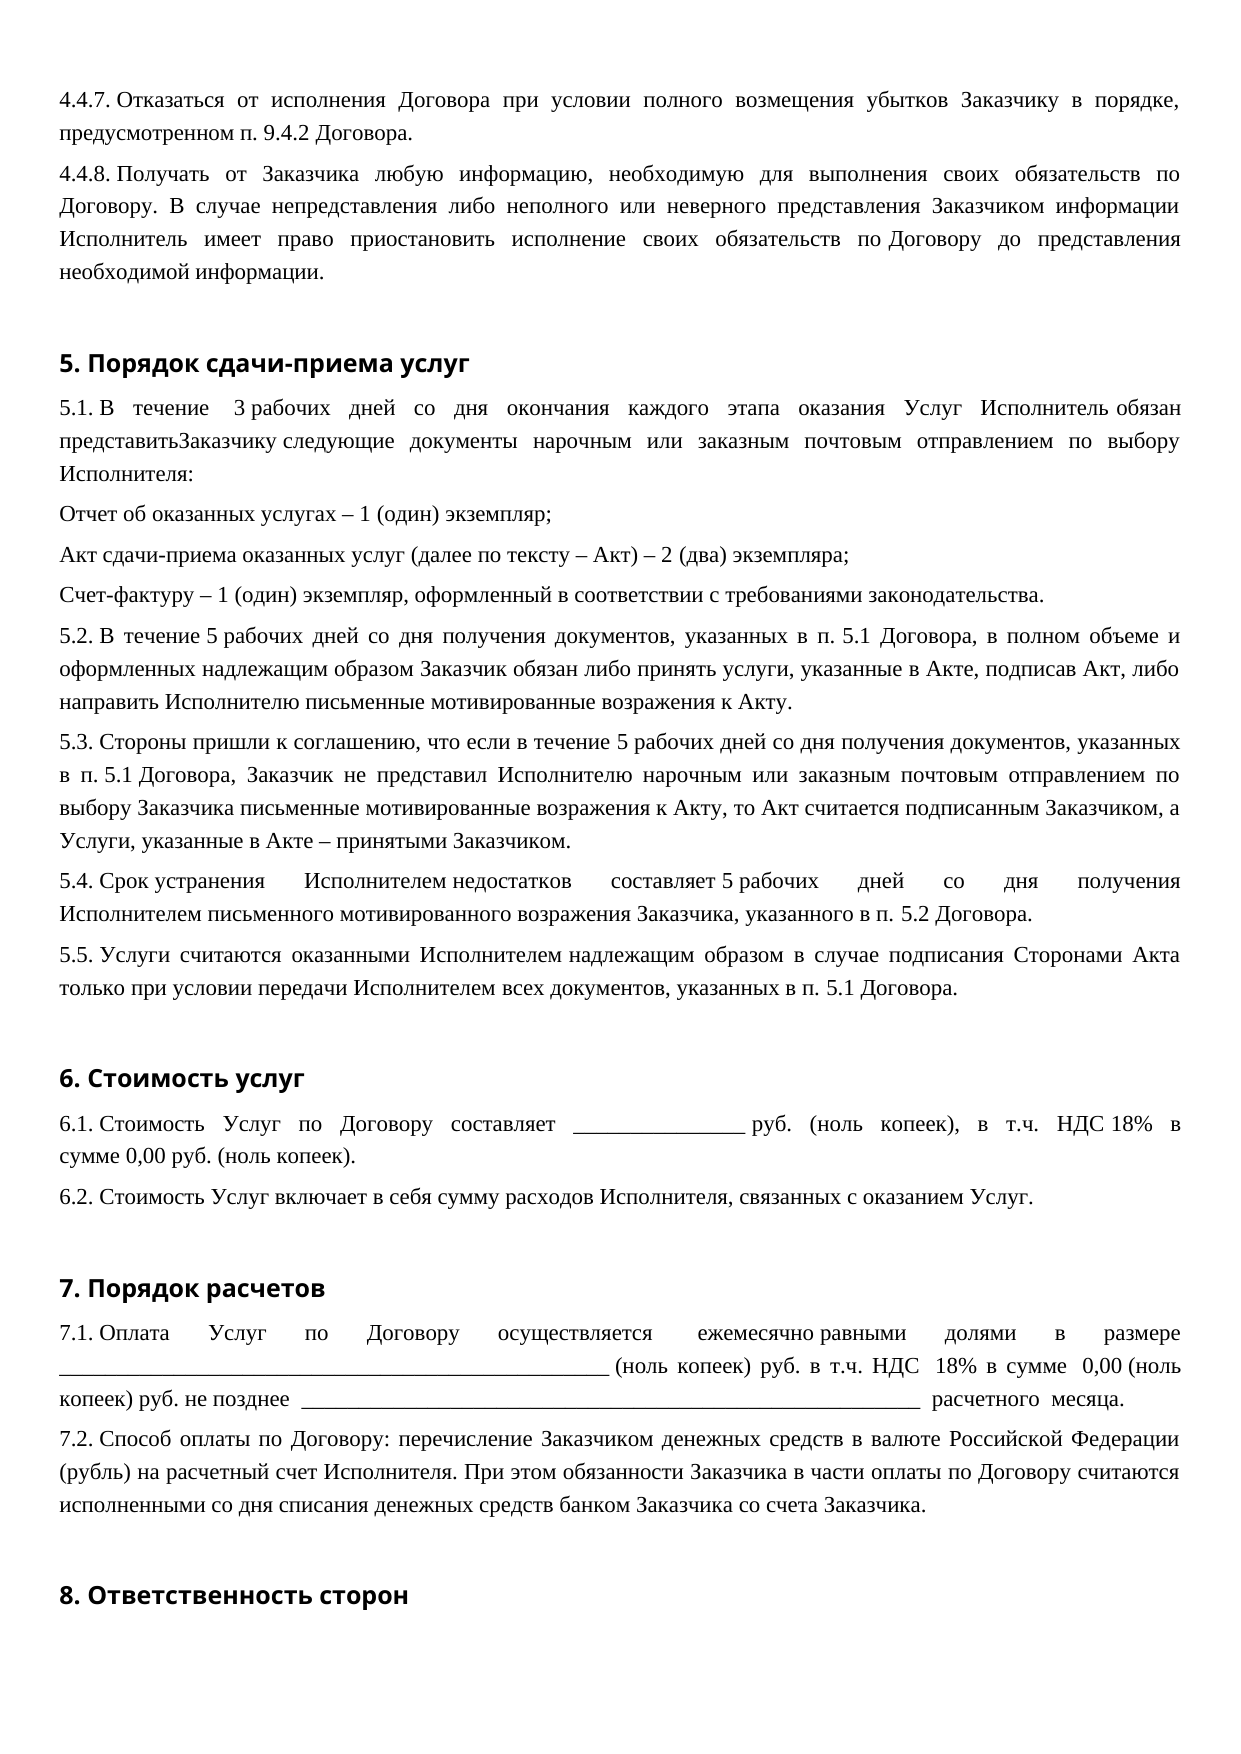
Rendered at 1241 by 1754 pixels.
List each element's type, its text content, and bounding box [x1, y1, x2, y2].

list Стороны пришли к соглашению, что если в течение 5 рабочих дней со дня получения документов, указанных в п. 5.1 Договора, Заказчик не представил Исполнителю нарочным или заказным почтовым отправлением по выбору Заказчика письменные мотивированные возражения к Акту, то Акт считается подписанным Заказчиком, а Услуги, указанные в Акте – принятыми Заказчиком. [59, 722, 1181, 853]
subtitle Порядок сдачи-приема услуг [59, 345, 1181, 379]
list Стоимость Услуг по Договору составляет _______________ руб. (ноль копеек), в т.ч. НДС 18% в сумме 0,00 руб. (ноль копеек). [59, 1103, 1181, 1169]
list Получать от Заказчика любую информацию, необходимую для выполнения своих обязательств по Договору. В случае непредставления либо неполного или неверного представления Заказчиком информации Исполнитель имеет право приостановить исполнение своих обязательств по Договору до представления необходимой информации. [59, 153, 1181, 284]
list Срок устранения Исполнителем недостатков составляет 5 рабочих дней со дня получения Исполнителем письменного мотивированного возражения Заказчика, указанного в п. 5.2 Договора. [59, 861, 1181, 927]
list Оплата Услуг по Договору осуществляется ежемесячно равными долями в размере ________________________________________________ (ноль копеек) руб. в т.ч. НДС 18% в сумме 0,00 (ноль копеек) руб. не позднее ______________________________________________________ расчетного месяца. [59, 1313, 1181, 1411]
text Отчет об оказанных услугах – 1 (один) экземпляр; [59, 494, 1181, 527]
subtitle Стоимость услуг [59, 1061, 1181, 1095]
list Услуги считаются оказанными Исполнителем надлежащим образом в случае подписания Сторонами Акта только при условии передачи Исполнителем всех документов, указанных в п. 5.1 Договора. [59, 934, 1181, 1000]
subtitle Порядок расчетов [59, 1270, 1181, 1304]
list Стоимость Услуг включает в себя сумму расходов Исполнителя, связанных с оказанием Услуг. [59, 1177, 1181, 1209]
list В течение 3 рабочих дней со дня окончания каждого этапа оказания Услуг Исполнитель обязан представитьЗаказчику следующие документы нарочным или заказным почтовым отправлением по выбору Исполнителя: [59, 388, 1181, 486]
text Акт сдачи-приема оказанных услуг (далее по тексту – Акт) – 2 (два) экземпляра; [59, 534, 1181, 567]
list Отказаться от исполнения Договора при условии полного возмещения убытков Заказчику в порядке, предусмотренном п. 9.4.2 Договора. [59, 80, 1181, 145]
list Способ оплаты по Договору: перечисление Заказчиком денежных средств в валюте Российской Федерации (рубль) на расчетный счет Исполнителя. При этом обязанности Заказчика в части оплаты по Договору считаются исполненными со дня списания денежных средств банком Заказчика со счета Заказчика. [59, 1419, 1181, 1517]
text Счет-фактуру – 1 (один) экземпляр, оформленный в соответствии с требованиями законодательства. [59, 575, 1181, 608]
list В течение 5 рабочих дней со дня получения документов, указанных в п. 5.1 Договора, в полном объеме и оформленных надлежащим образом Заказчик обязан либо принять услуги, указанные в Акте, подписав Акт, либо направить Исполнителю письменные мотивированные возражения к Акту. [59, 616, 1181, 714]
subtitle Ответственность сторон [59, 1578, 1181, 1612]
